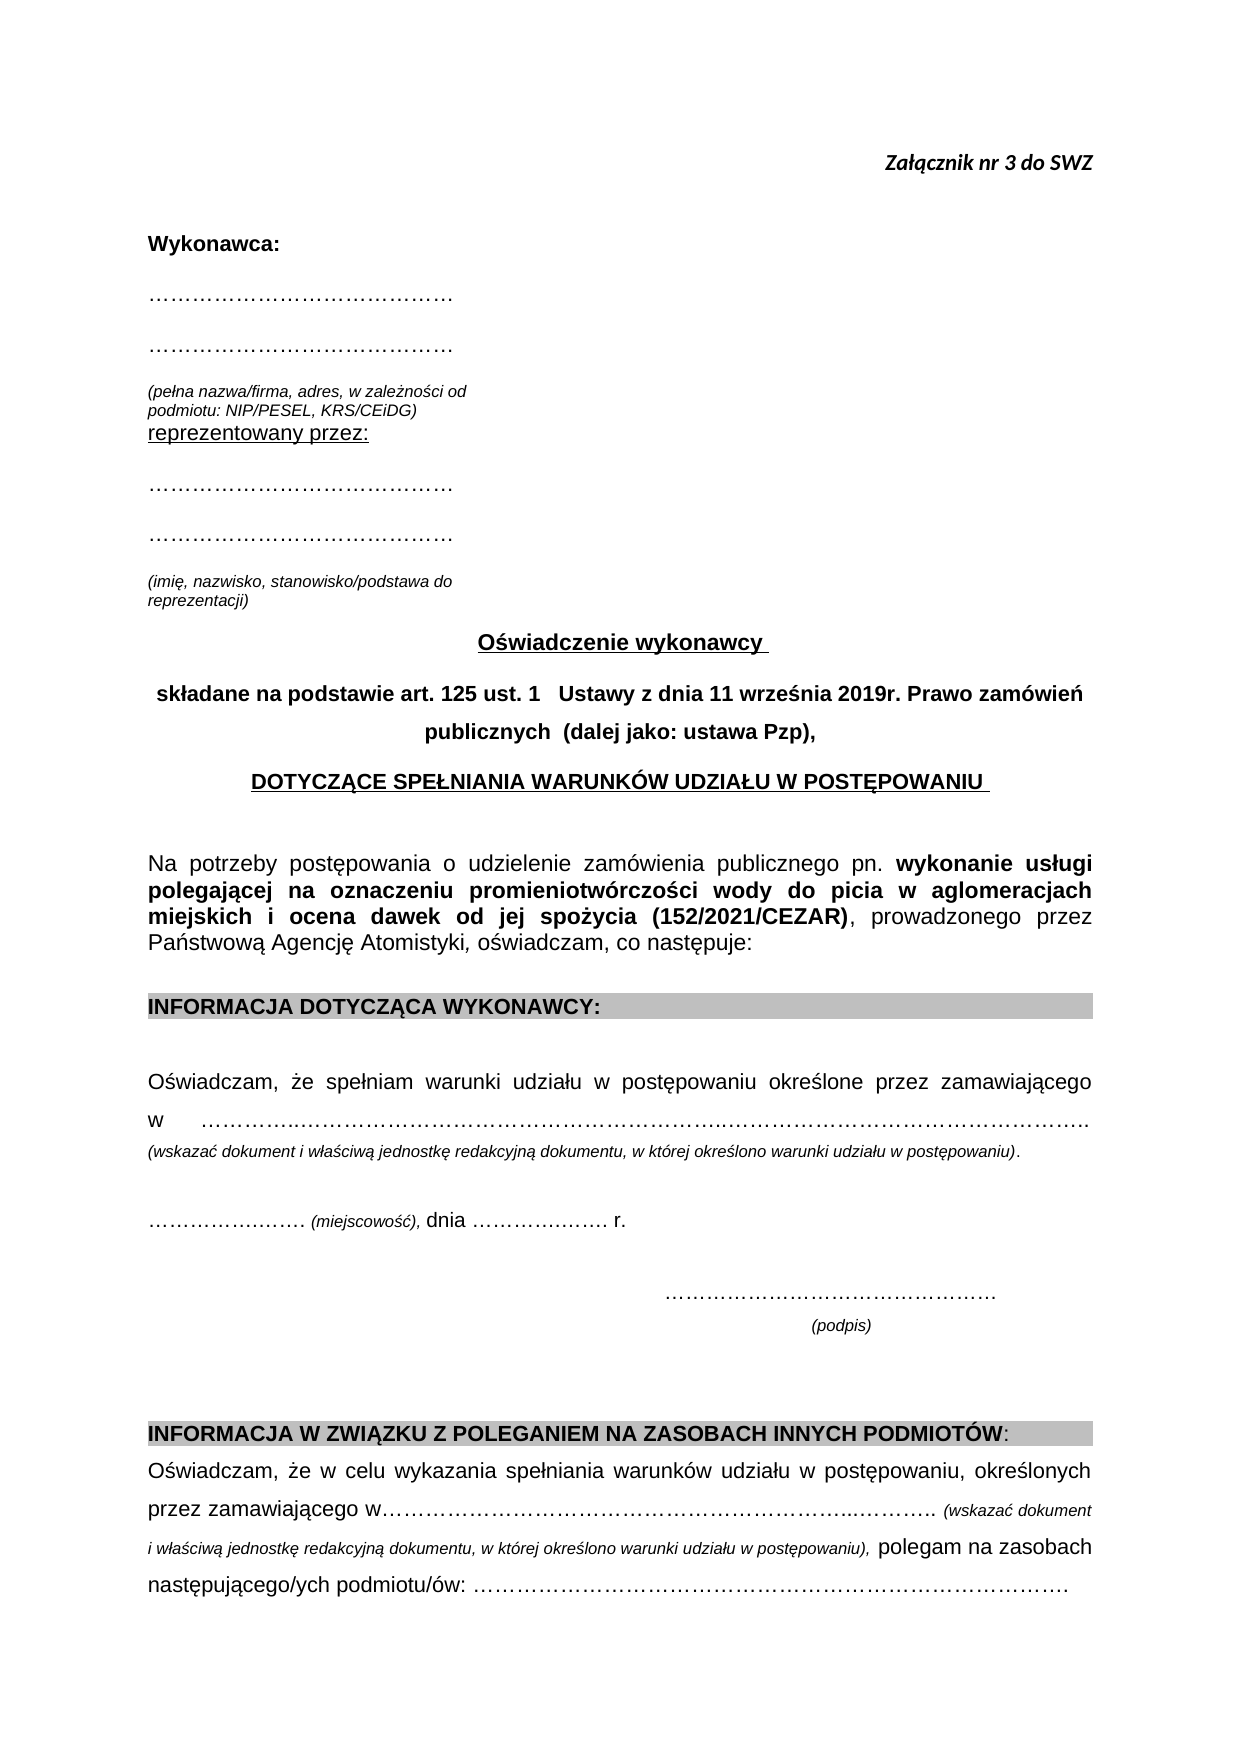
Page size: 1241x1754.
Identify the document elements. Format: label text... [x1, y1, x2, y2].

text (podpis) [738, 1316, 1093, 1335]
text Na potrzeby postępowania o udzielenie zamówienia publicznego pn. wykonanie usługi polegającej na oznaczeniu promieniotwórczości wody do picia w aglomeracjach miejskich i ocena dawek od jej spożycia (152/2021/CEZAR), prowadzonego przez Państwową Agencję Atomistyki, oświadczam, co następuje: [148, 850, 1093, 956]
text INFORMACJA DOTYCZĄCA WYKONAWCY: [148, 993, 1093, 1019]
text Oświadczam, że spełniam warunki udziału w postępowaniu określone przez zamawiającego w …………..…………………………………………………..………………………………………….. (wskazać dokument i właściwą jednostkę redakcyjną dokumentu, w której określono warunki udziału w postępowaniu). [148, 1069, 1093, 1161]
text DOTYCZĄCE SPEŁNIANIA WARUNKÓW UDZIAŁU W POSTĘPOWANIU [148, 769, 1093, 836]
text (pełna nazwa/firma, adres, w zależności od podmiotu: NIP/PESEL, KRS/CEiDG) [148, 382, 472, 420]
text ………………………………………… [148, 1280, 1093, 1304]
text reprezentowany przez: [148, 420, 1093, 446]
text …………….……. (miejscowość), dnia ………….……. r. [148, 1208, 1093, 1232]
text INFORMACJA W ZWIĄZKU Z POLEGANIEM NA ZASOBACH INNYCH PODMIOTÓW: [148, 1421, 1093, 1446]
subtitle Załącznik nr 3 do SWZ [148, 148, 1093, 176]
text ………………………………………………………………………… [148, 281, 472, 357]
text ………………………………………………………………………… [148, 471, 472, 546]
text Oświadczenie wykonawcy [148, 629, 1093, 655]
text Oświadczam, że w celu wykazania spełniania warunków udziału w postępowaniu, określonych przez zamawiającego w………………………………………………………...……….. (wskazać dokument i właściwą jednostkę redakcyjną dokumentu, w której określono warunki udziału w postępowaniu), polegam na zasobach następującego/ych podmiotu/ów: ………………………………………………………………………. [148, 1458, 1093, 1597]
text składane na podstawie art. 125 ust. 1 Ustawy z dnia 11 września 2019r. Prawo zamówień publicznych (dalej jako: ustawa Pzp), [148, 681, 1093, 744]
text Wykonawca: [148, 231, 1093, 256]
text (imię, nazwisko, stanowisko/podstawa do reprezentacji) [148, 572, 472, 610]
